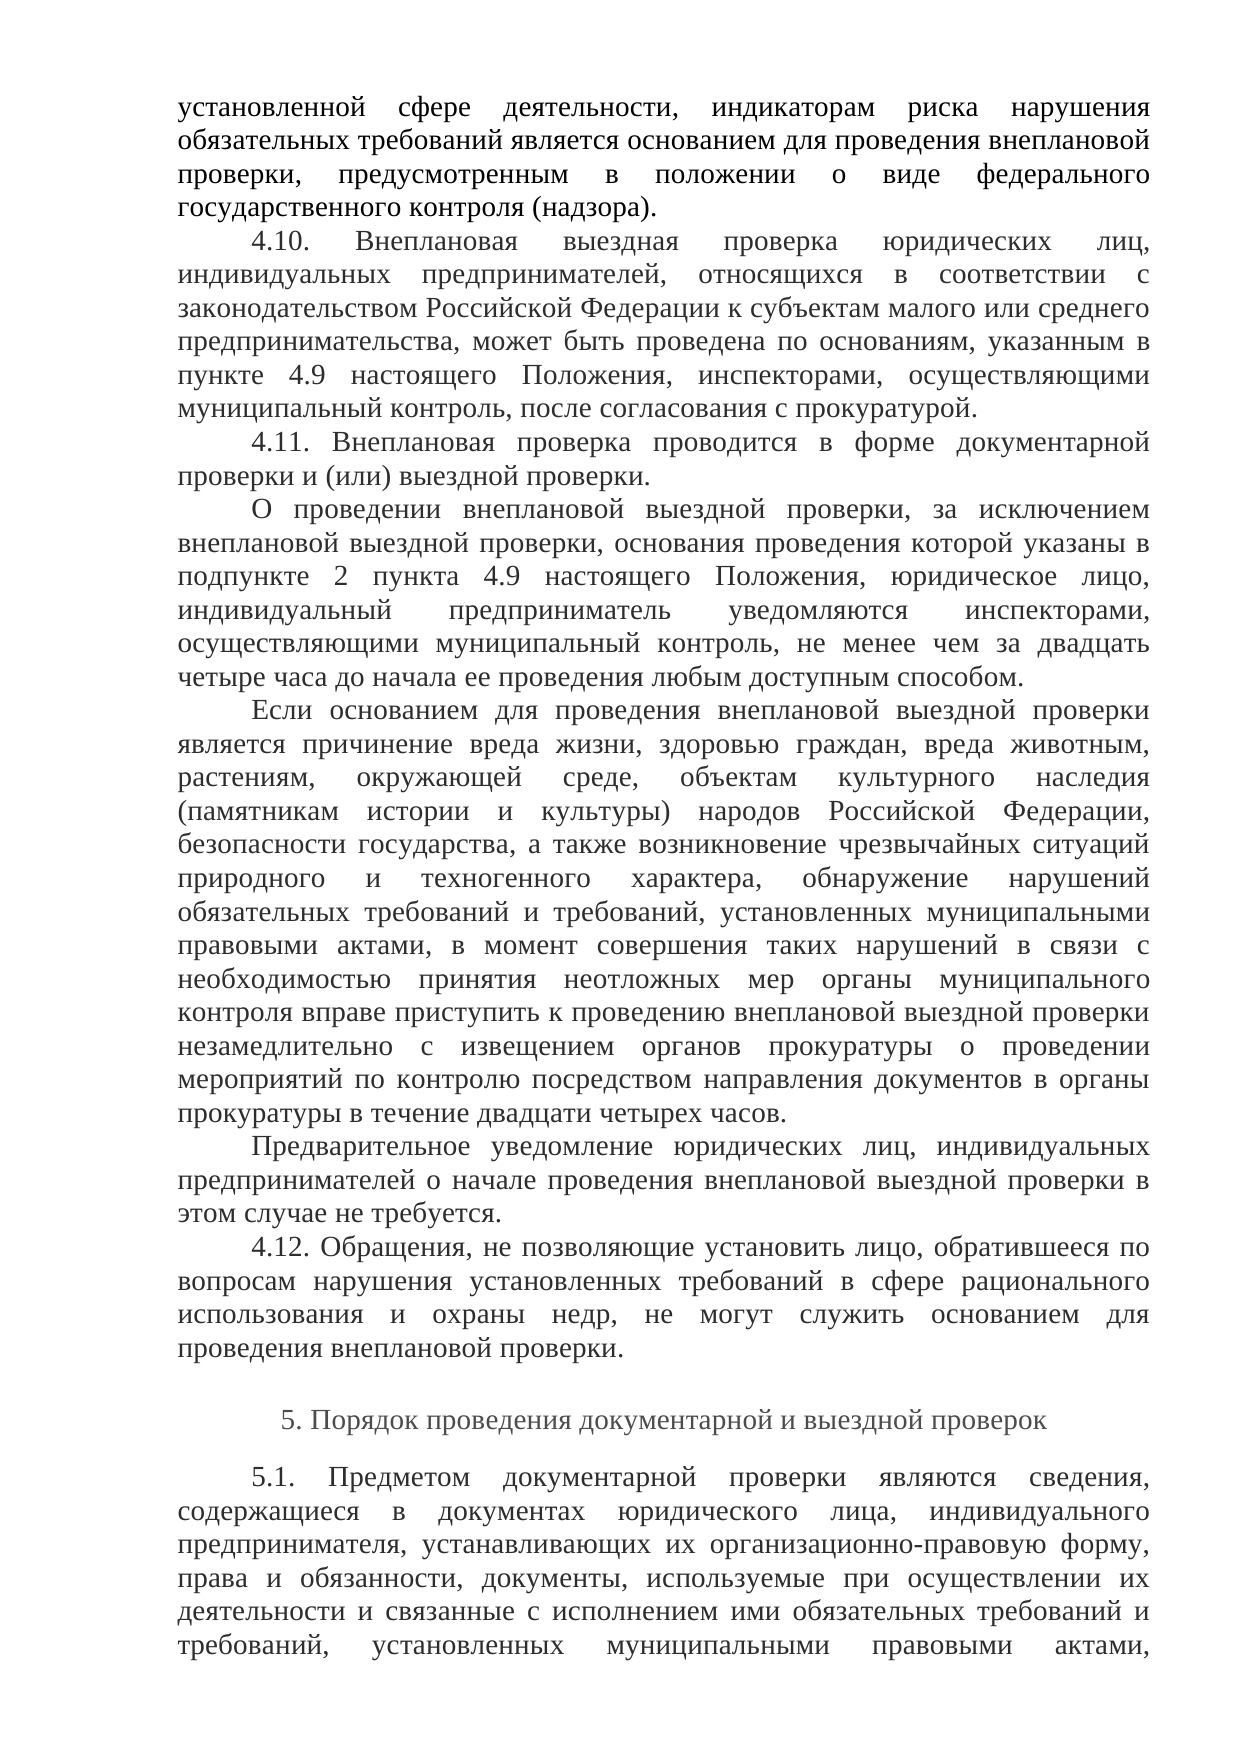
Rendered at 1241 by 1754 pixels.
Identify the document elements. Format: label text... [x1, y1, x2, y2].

text Предварительное уведомление юридических лиц, индивидуальных предпринимателей о начале проведения внеплановой выездной проверки в этом случае не требуется. [177, 1128, 1152, 1229]
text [177, 89, 1152, 223]
text 4.10. Внеплановая выездная проверка юридических лиц, индивидуальных предпринимателей, относящихся в соответствии с законодательством Российской Федерации к субъектам малого или среднего предпринимательства, может быть проведена по основаниям, указанным в пункте 4.9 настоящего Положения, инспекторами, осуществляющими муниципальный контроль, после согласования с прокуратурой. [177, 223, 1152, 424]
text 4.12. Обращения, не позволяющие установить лицо, обратившееся по вопросам нарушения установленных требований в сфере рационального использования и охраны недр, не могут служить основанием для проведения внеплановой проверки. [177, 1229, 1152, 1363]
text О проведении внеплановой выездной проверки, за исключением внеплановой выездной проверки, основания проведения которой указаны в подпункте 2 пункта 4.9 настоящего Положения, юридическое лицо, индивидуальный предприниматель уведомляются инспекторами, осуществляющими муниципальный контроль, не менее чем за двадцать четыре часа до начала ее проведения любым доступным способом. [177, 491, 1152, 692]
text 4.11. Внеплановая проверка проводится в форме документарной проверки и (или) выездной проверки. [177, 424, 1152, 491]
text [177, 1459, 1152, 1661]
text 5. Порядок проведения документарной и выездной проверок [177, 1402, 1152, 1436]
text Если основанием для проведения внеплановой выездной проверки является причинение вреда жизни, здоровью граждан, вреда животным, растениям, окружающей среде, объектам культурного наследия (памятникам истории и культуры) народов Российской Федерации, безопасности государства, а также возникновение чрезвычайных ситуаций природного и техногенного характера, обнаружение нарушений обязательных требований и требований, установленных муниципальными правовыми актами, в момент совершения таких нарушений в связи с необходимостью принятия неотложных мер органы муниципального контроля вправе приступить к проведению внеплановой выездной проверки незамедлительно с извещением органов прокуратуры о проведении мероприятий по контролю посредством направления документов в органы прокуратуры в течение двадцати четырех часов. [177, 692, 1152, 1128]
